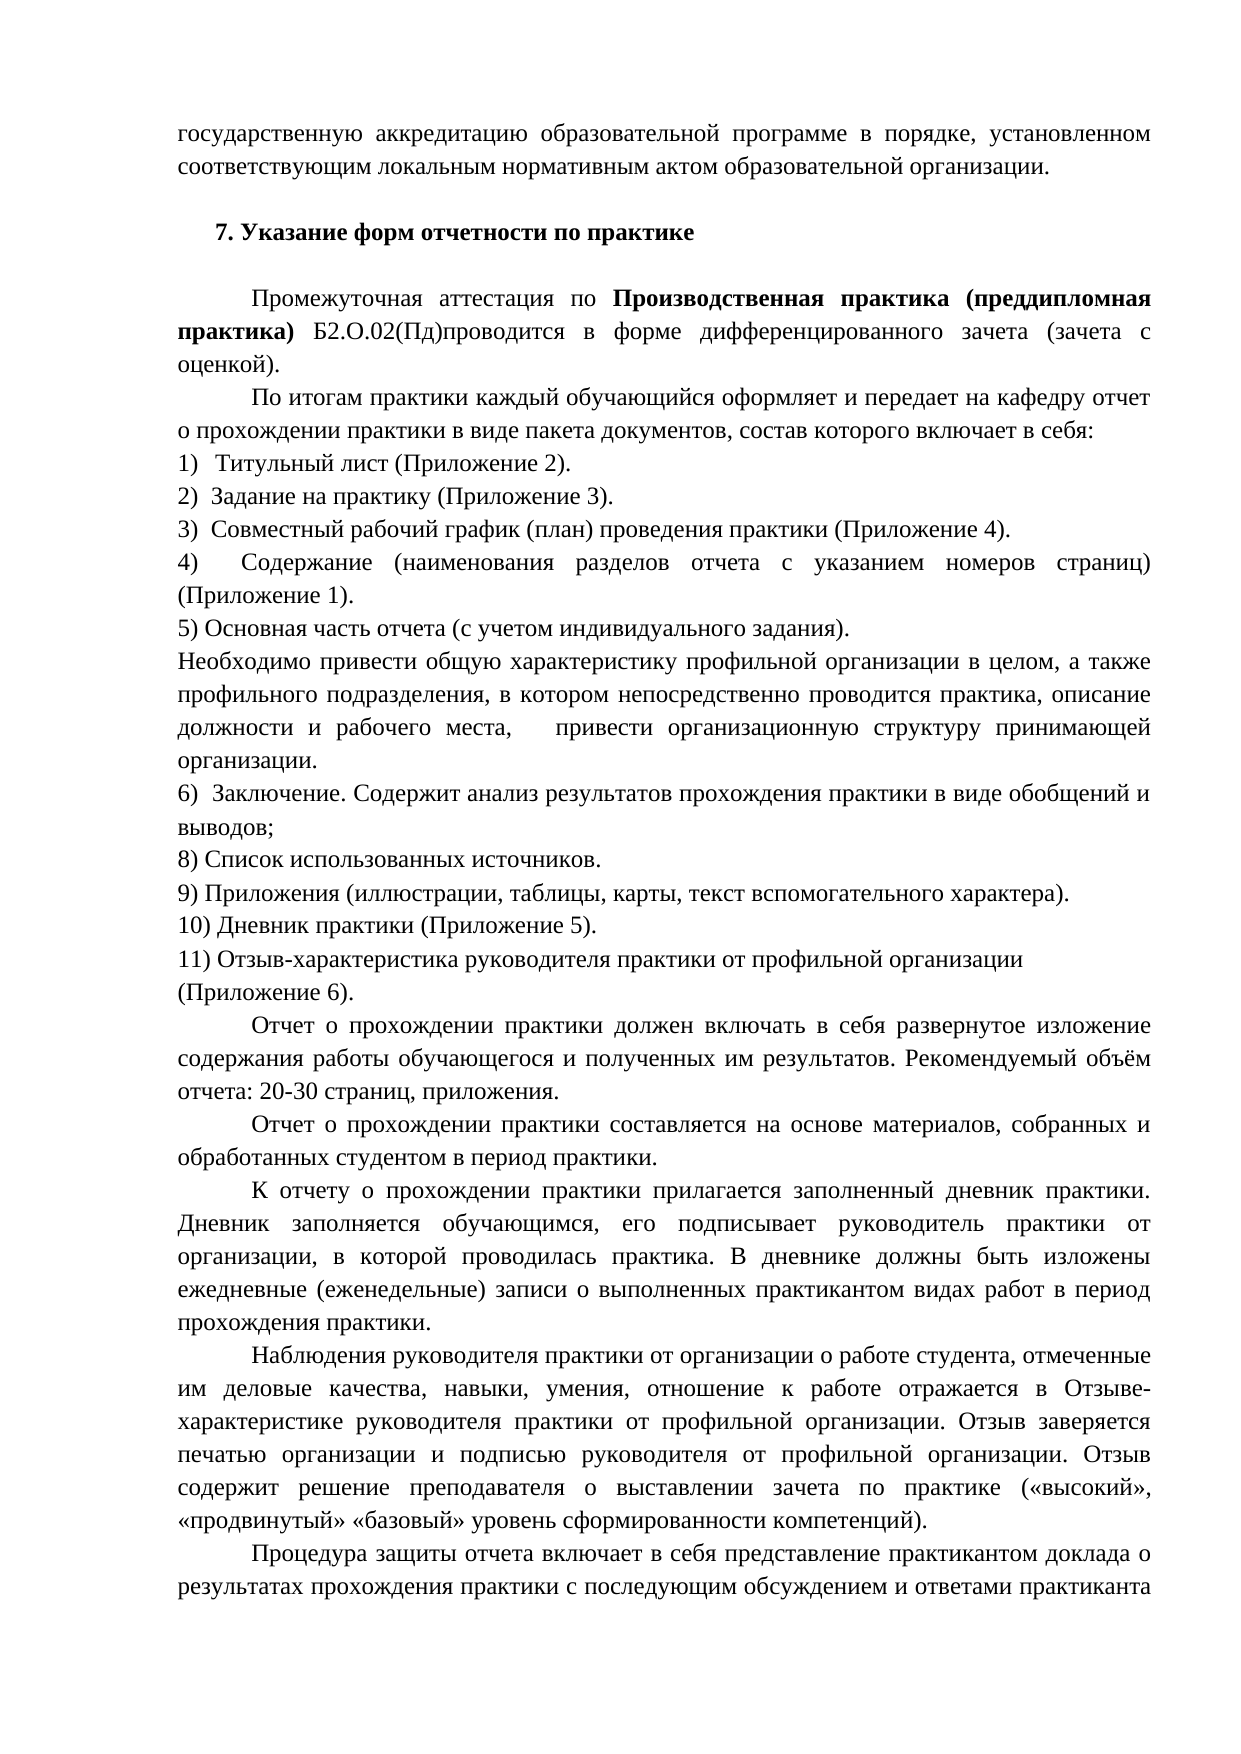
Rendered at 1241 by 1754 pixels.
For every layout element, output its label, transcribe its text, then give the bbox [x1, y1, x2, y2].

text 8) Список использованных источников. [177, 844, 1152, 873]
text 5) Основная часть отчета (с учетом индивидуального задания). [177, 613, 1152, 642]
text 11) Отзыв-характеристика руководителя практики от профильной организации (Приложение 6). [177, 944, 1152, 1005]
list Титульный лист (Приложение 2). [177, 448, 1152, 477]
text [177, 1538, 1152, 1600]
text Необходимо привести общую характеристику профильной организации в целом, а также профильного подразделения, в котором непосредственно проводится практика, описание должности и рабочего места, привести организационную структуру принимающей организации. [177, 646, 1152, 774]
text К отчету о прохождении практики прилагается заполненный дневник практики. Дневник заполняется обучающимся, его подписывает руководитель практики от организации, в которой проводилась практика. В дневнике должны быть изложены ежедневные (еженедельные) записи о выполненных практикантом видах работ в период прохождения практики. [177, 1175, 1152, 1336]
text Отчет о прохождении практики составляется на основе материалов, собранных и обработанных студентом в период практики. [177, 1109, 1152, 1171]
text 7. Указание форм отчетности по практике [177, 217, 1152, 246]
text 3) Совместный рабочий график (план) проведения практики (Приложение 4). [177, 514, 1152, 543]
text 9) Приложения (иллюстрации, таблицы, карты, текст вспомогательного характера). [177, 878, 1152, 906]
text По итогам практики каждый обучающийся оформляет и передает на кафедру отчет о прохождении практики в виде пакета документов, состав которого включает в себя: [177, 382, 1152, 444]
text Отчет о прохождении практики должен включать в себя развернутое изложение содержания работы обучающегося и полученных им результатов. Рекомендуемый объём отчета: 20-30 страниц, приложения. [177, 1010, 1152, 1104]
text 6) Заключение. Содержит анализ результатов прохождения практики в виде обобщений и выводов; [177, 778, 1152, 840]
text 10) Дневник практики (Приложение 5). [177, 911, 1152, 939]
text 2) Задание на практику (Приложение 3). [177, 481, 1152, 510]
text Промежуточная аттестация по Производственная практика (преддипломная практика) Б2.О.02(Пд)проводится в форме дифференцированного зачета (зачета с оценкой). [177, 283, 1152, 378]
text Наблюдения руководителя практики от организации о работе студента, отмеченные им деловые качества, навыки, умения, отношение к работе отражается в Отзыве-характеристике руководителя практики от профильной организации. Отзыв заверяется печатью организации и подписью руководителя от профильной организации. Отзыв содержит решение преподавателя о выставлении зачета по практике («высокий», «продвинутый» «базовый» уровень сформированности компетенций). [177, 1340, 1152, 1534]
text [177, 118, 1152, 180]
text 4) Содержание (наименования разделов отчета с указанием номеров страниц) (Приложение 1). [177, 547, 1152, 609]
